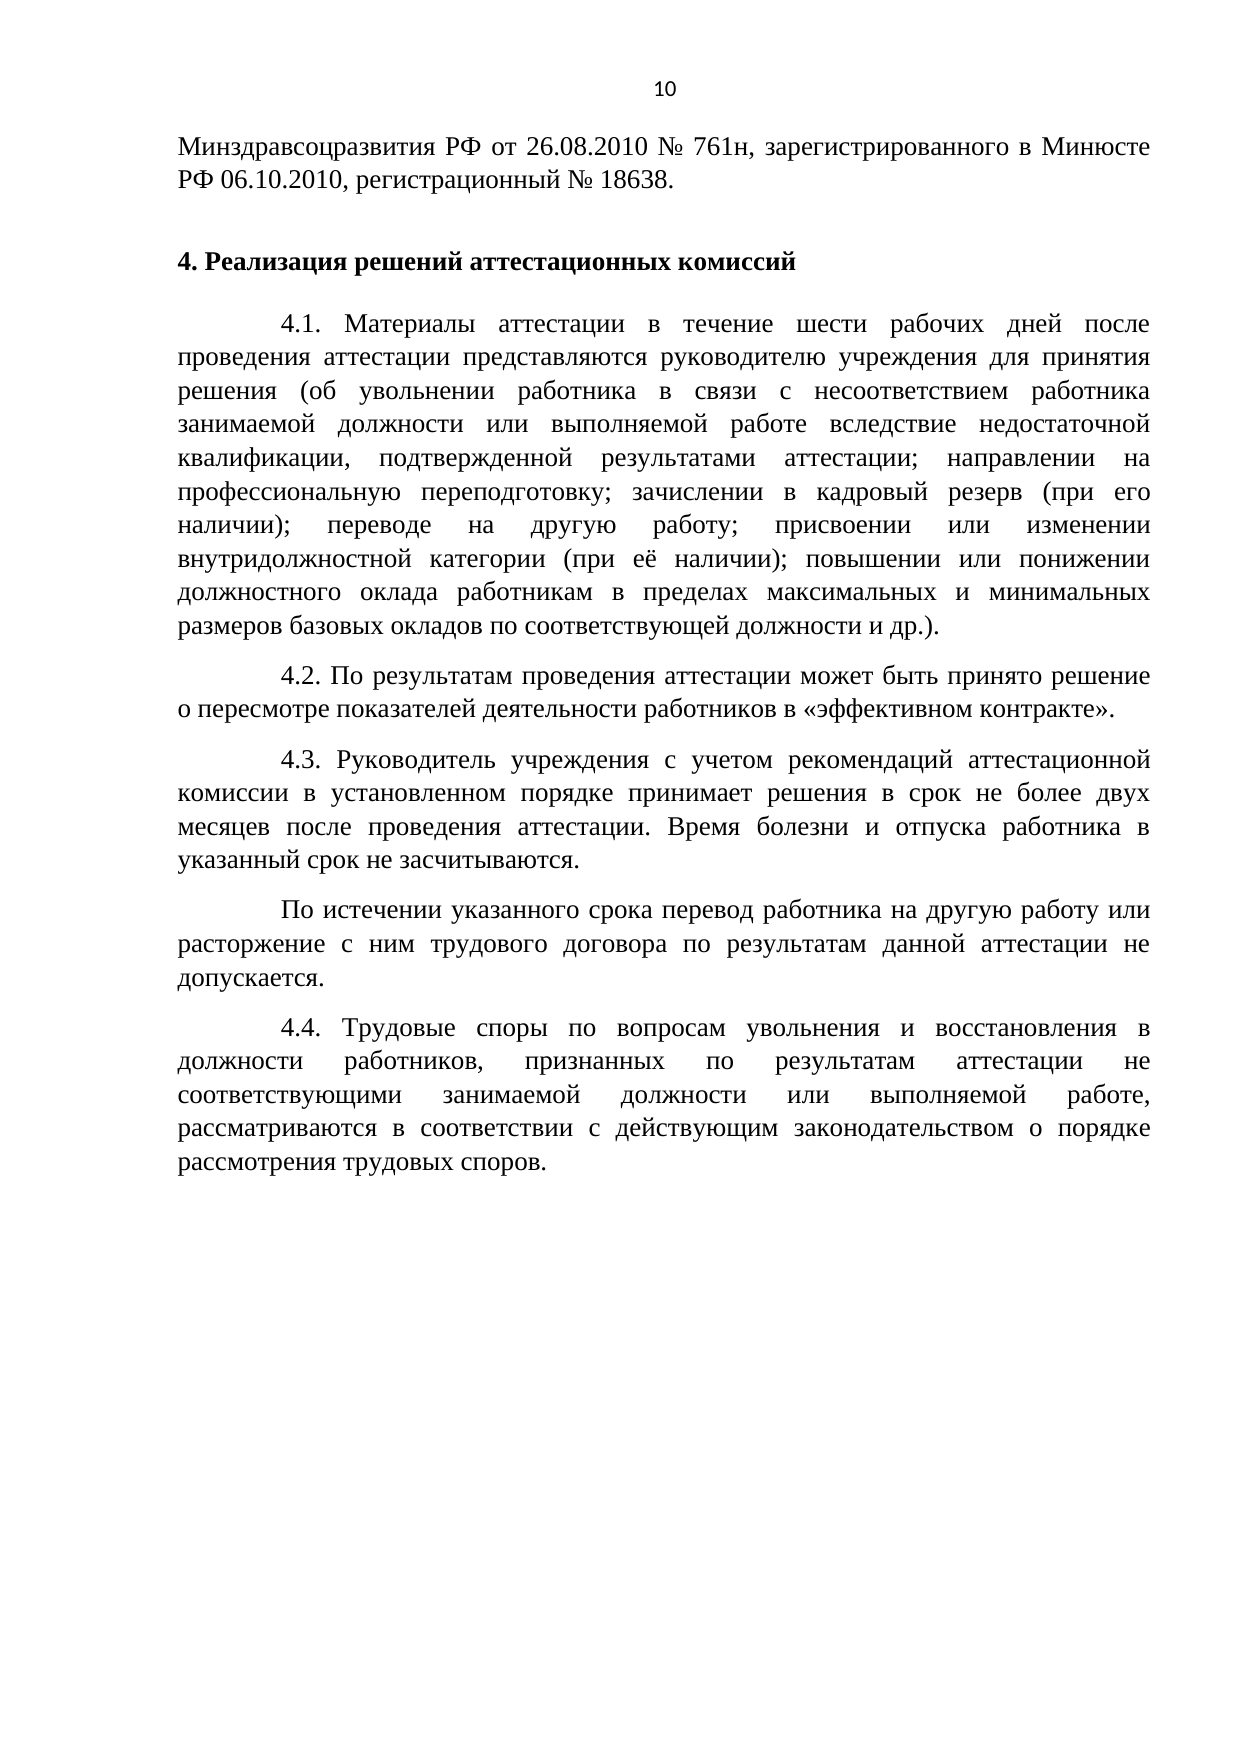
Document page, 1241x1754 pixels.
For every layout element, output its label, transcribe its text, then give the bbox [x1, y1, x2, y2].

text 4. Реализация решений аттестационных комиссий [177, 245, 1152, 276]
text 4.3. Руководитель учреждения с учетом рекомендаций аттестационной комиссии в установленном порядке принимает решения в срок не более двух месяцев после проведения аттестации. Время болезни и отпуска работника в указанный срок не засчитываются. [177, 743, 1152, 874]
text 4.2. По результатам проведения аттестации может быть принято решение о пересмотре показателей деятельности работников в «эффективном контракте». [177, 659, 1152, 724]
text 4.1. Материалы аттестации в течение шести рабочих дней после проведения аттестации представляются руководителю учреждения для принятия решения (об увольнении работника в связи с несоответствием работника занимаемой должности или выполняемой работе вследствие недостаточной квалификации, подтвержденной результатами аттестации; направлении на профессиональную переподготовку; зачислении в кадровый резерв (при его наличии); переводе на другую работу; присвоении или изменении внутридолжностной категории (при её наличии); повышении или понижении должностного оклада работникам в пределах максимальных и минимальных размеров базовых окладов по соответствующей должности и др.). [177, 307, 1152, 640]
text 4.4. Трудовые споры по вопросам увольнения и восстановления в должности работников, признанных по результатам аттестации не соответствующими занимаемой должности или выполняемой работе, рассматриваются в соответствии с действующим законодательством о порядке рассмотрения трудовых споров. [177, 1011, 1152, 1176]
text По истечении указанного срока перевод работника на другую работу или расторжение с ним трудового договора по результатам данной аттестации не допускается. [177, 894, 1152, 992]
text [177, 130, 1152, 194]
